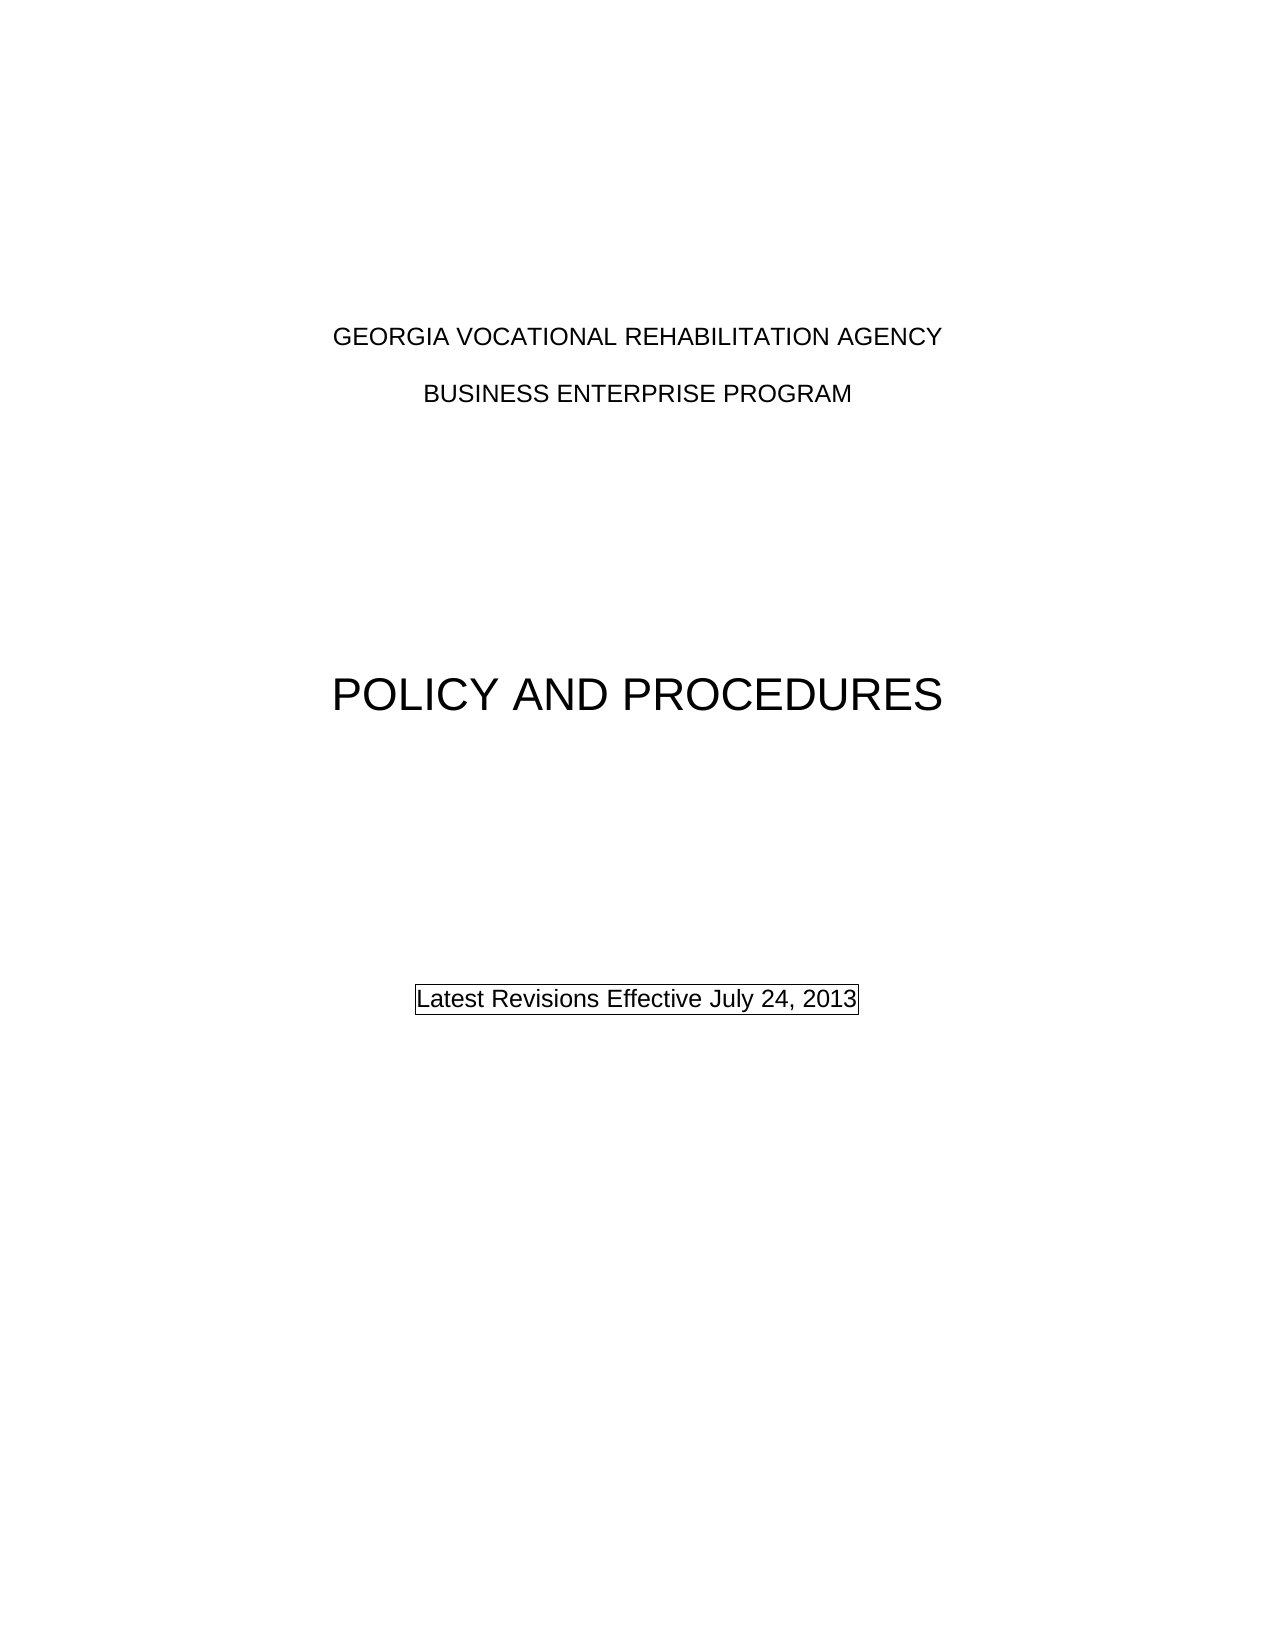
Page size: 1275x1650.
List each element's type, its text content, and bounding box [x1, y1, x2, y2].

text GEORGIA VOCATIONAL REHABILITATION AGENCY BUSINESS ENTERPRISE PROGRAM [329, 322, 946, 408]
text POLICY AND PROCEDURES [329, 667, 946, 720]
